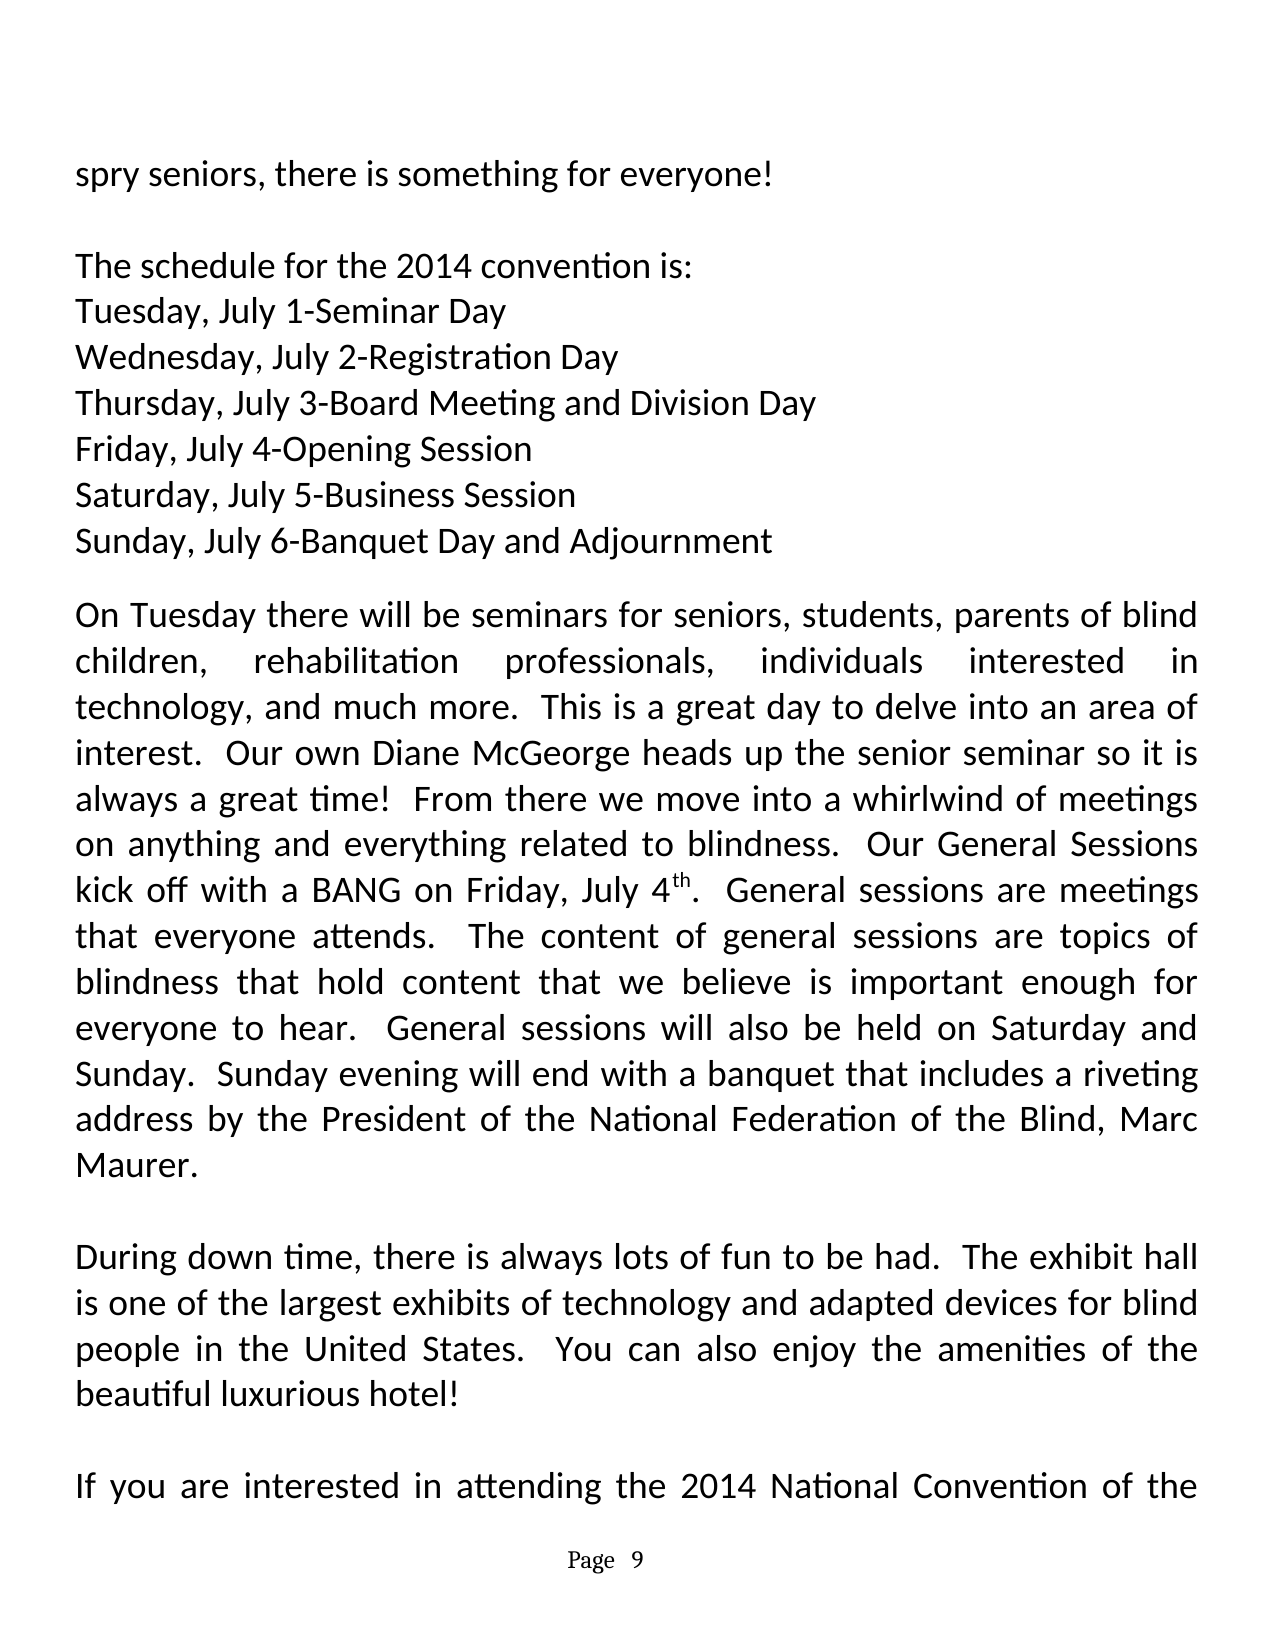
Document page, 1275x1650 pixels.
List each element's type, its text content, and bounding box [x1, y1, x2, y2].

text Sunday, July 6-Banquet Day and Adjournment [75, 517, 1200, 562]
text On Tuesday there will be seminars for seniors, students, parents of blind children, rehabilitation professionals, individuals interested in technology, and much more. This is a great day to delve into an area of interest. Our own Diane McGeorge heads up the senior seminar so it is always a great time! From there we move into a whirlwind of meetings on anything and everything related to blindness. Our General Sessions kick off with a BANG on Friday, July 4th. General sessions are meetings that everyone attends. The content of general sessions are topics of blindness that hold content that we believe is important enough for everyone to hear. General sessions will also be held on Saturday and Sunday. Sunday evening will end with a banquet that includes a riveting address by the President of the National Federation of the Blind, Marc Maurer. [75, 591, 1200, 1187]
text Tuesday, July 1-Seminar Day [75, 287, 1200, 333]
text Wednesday, July 2-Registration Day [75, 333, 1200, 379]
text Thursday, July 3-Board Meeting and Division Day [75, 379, 1200, 425]
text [75, 150, 1200, 196]
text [75, 1462, 1200, 1508]
text Saturday, July 5-Business Session [75, 471, 1200, 517]
text Friday, July 4-Opening Session [75, 425, 1200, 471]
text The schedule for the 2014 convention is: [75, 242, 1200, 287]
text During down time, there is always lots of fun to be had. The exhibit hall is one of the largest exhibits of technology and adapted devices for blind people in the United States. You can also enjoy the amenities of the beautiful luxurious hotel! [75, 1233, 1200, 1416]
